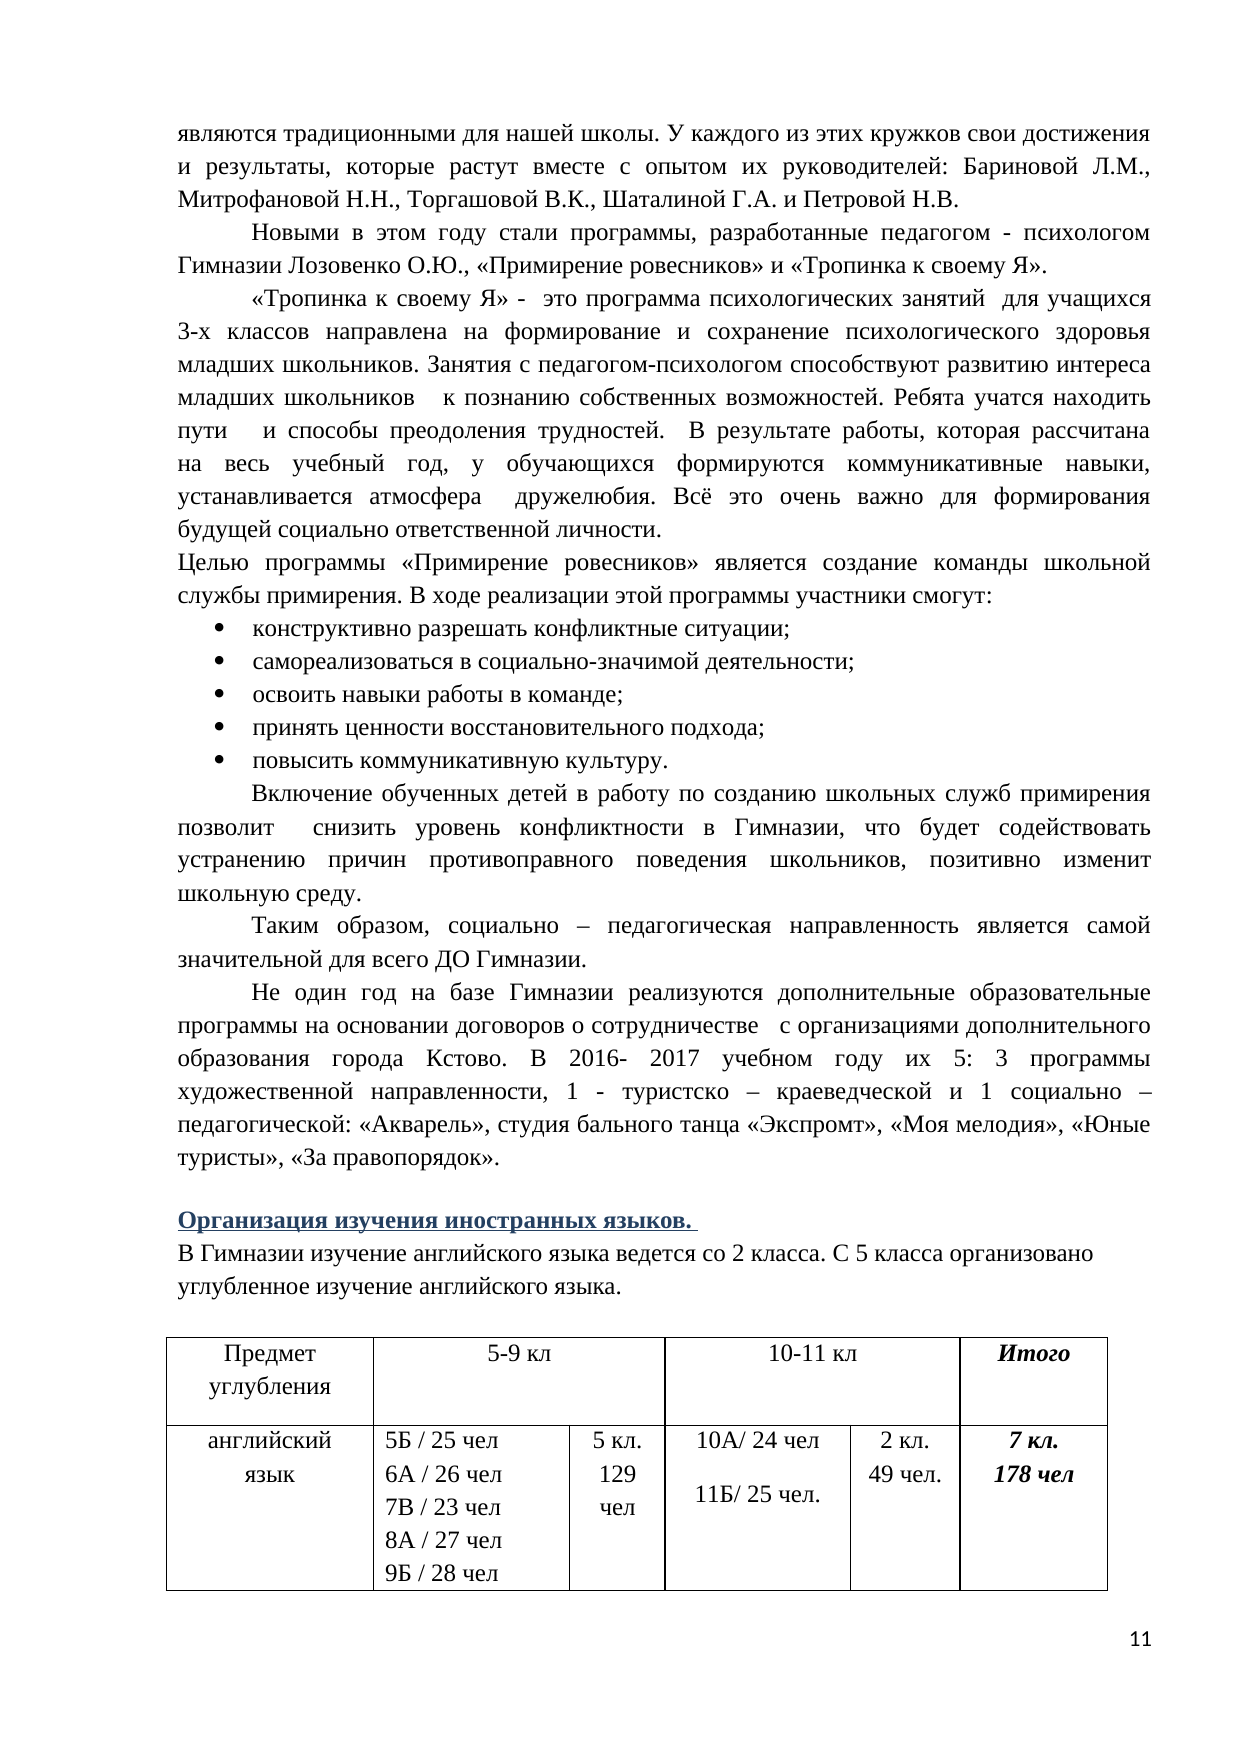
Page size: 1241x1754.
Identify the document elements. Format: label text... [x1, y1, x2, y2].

table_header Итого [961, 1338, 1107, 1424]
table_cell 2 кл. 49 чел. [851, 1426, 959, 1590]
table_header Предмет углубления [167, 1338, 373, 1424]
list принять ценности восстановительного подхода; [215, 712, 1152, 741]
text «Тропинка к своему Я» - это программа психологических занятий для учащихся 3-х классов направлена на формирование и сохранение психологического здоровья младших школьников. Занятия с педагогом-психологом способствуют развитию интереса младших школьников к познанию собственных возможностей. Ребята учатся находить пути и способы преодоления трудностей. В результате работы, которая рассчитана на весь учебный год, у обучающихся формируются коммуникативные навыки, устанавливается атмосфера дружелюбия. Всё это очень важно для формирования будущей социально ответственной личности. [177, 283, 1152, 543]
text Таким образом, социально – педагогическая направленность является самой значительной для всего ДО Гимназии. [177, 911, 1152, 972]
list освоить навыки работы в команде; [215, 679, 1152, 708]
text Новыми в этом году стали программы, разработанные педагогом - психологом Гимназии Лозовенко О.Ю., «Примирение ровесников» и «Тропинка к своему Я». [177, 217, 1152, 279]
table_cell английский язык [167, 1426, 373, 1590]
table_cell 5 кл. 129 чел [570, 1426, 664, 1590]
table_cell 10А/ 24 чел 11Б/ 25 чел. [666, 1426, 850, 1590]
text Организация изучения иностранных языков. [177, 1205, 1152, 1234]
list самореализоваться в социально-значимой деятельности; [215, 646, 1152, 675]
list конструктивно разрешать конфликтные ситуации; [215, 613, 1152, 642]
text Целью программы «Примирение ровесников» является создание команды школьной службы примирения. В ходе реализации этой программы участники смогут: [177, 547, 1152, 609]
text В Гимназии изучение английского языка ведется со 2 класса. С 5 класса организовано углубленное изучение английского языка. [177, 1238, 1152, 1300]
text Включение обученных детей в работу по созданию школьных служб примирения позволит снизить уровень конфликтности в Гимназии, что будет содействовать устранению причин противоправного поведения школьников, позитивно изменит школьную среду. [177, 778, 1152, 906]
table_header 10-11 кл [666, 1338, 959, 1424]
table_cell 5Б / 25 чел 6А / 26 чел 7В / 23 чел 8А / 27 чел 9Б / 28 чел [374, 1426, 569, 1590]
table_header 5-9 кл [374, 1338, 664, 1424]
table_cell 7 кл. 178 чел [961, 1426, 1107, 1590]
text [177, 118, 1152, 213]
text Не один год на базе Гимназии реализуются дополнительные образовательные программы на основании договоров о сотрудничестве с организациями дополнительного образования города Кстово. В 2016- 2017 учебном году их 5: 3 программы художественной направленности, 1 - туристско – краеведческой и 1 социально – педагогической: «Акварель», студия бального танца «Экспромт», «Моя мелодия», «Юные туристы», «За правопорядок». [177, 977, 1152, 1171]
list повысить коммуникативную культуру. [215, 746, 1152, 774]
